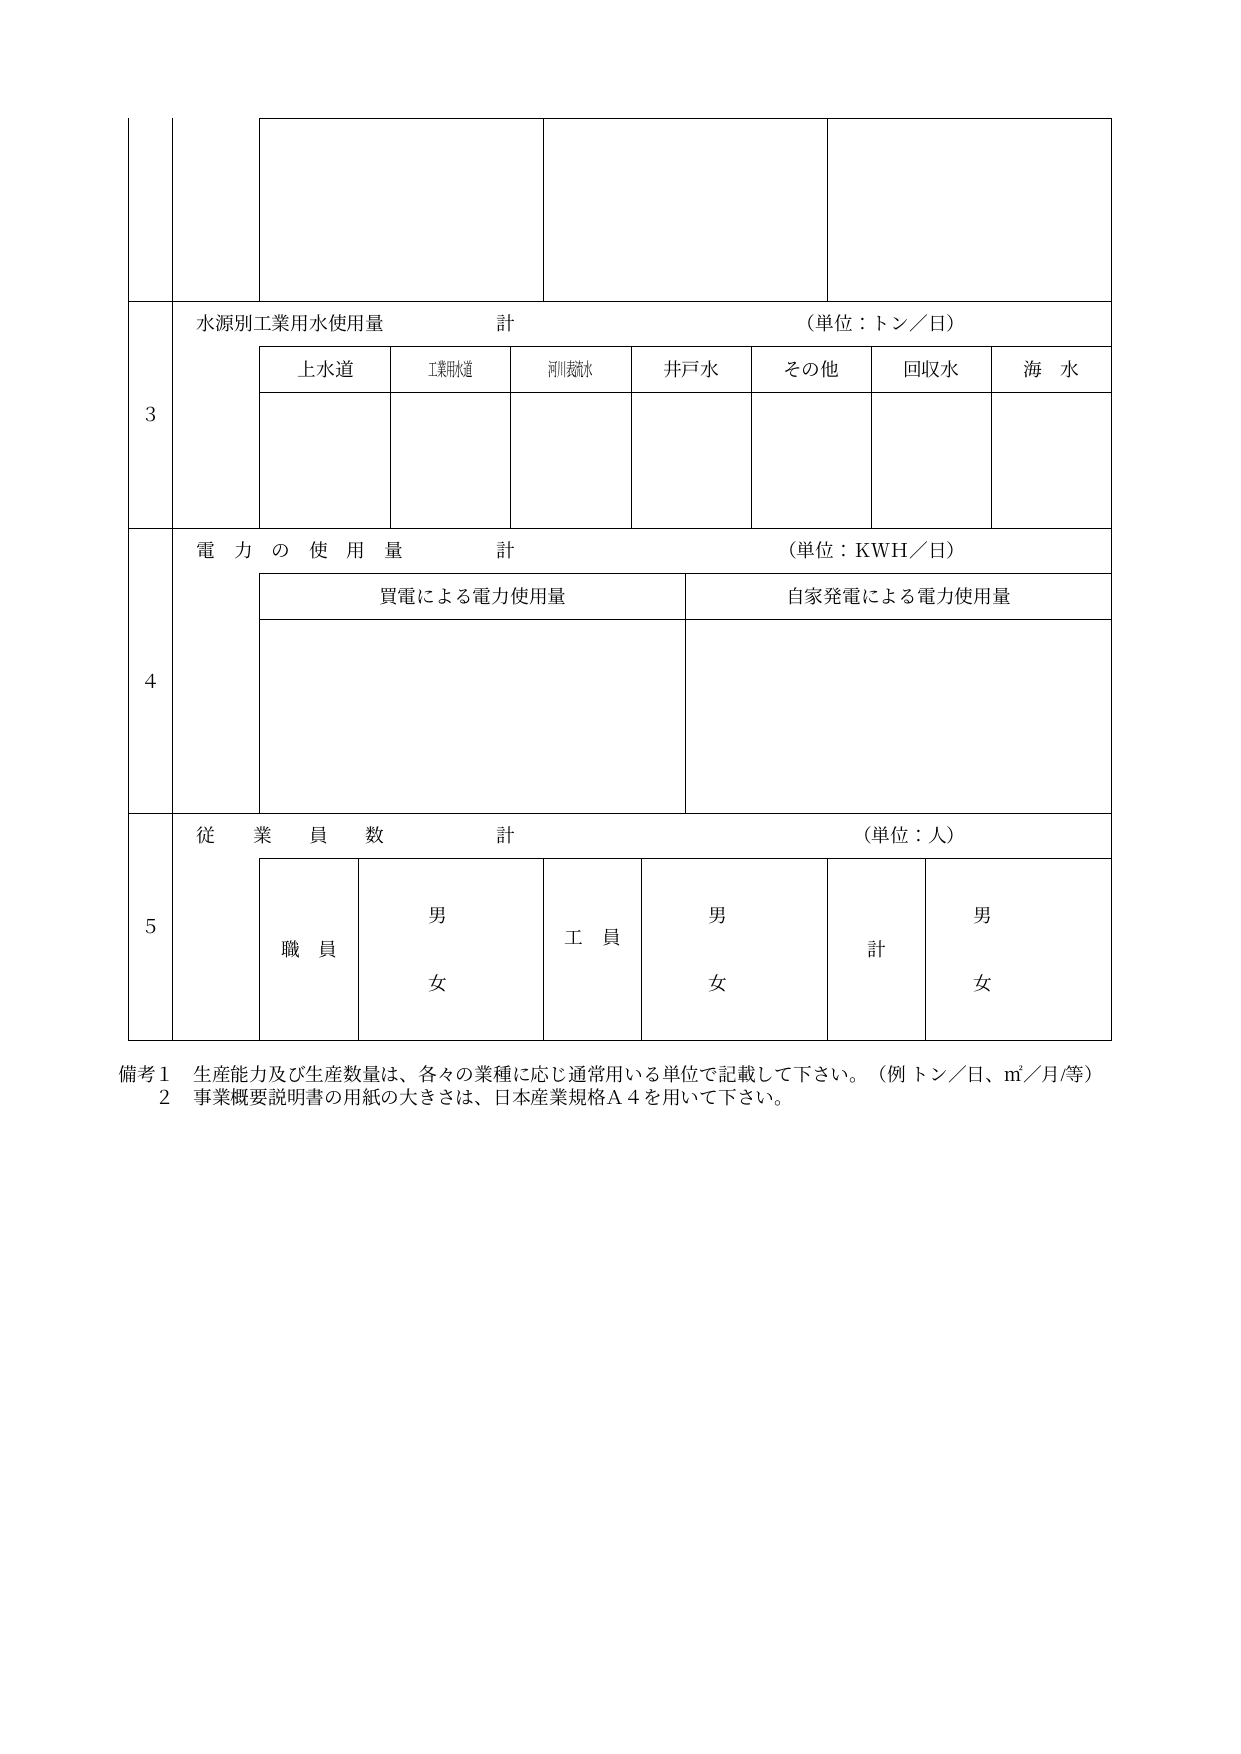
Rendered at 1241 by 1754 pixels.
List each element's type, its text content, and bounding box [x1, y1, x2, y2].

table_cell 海 水 [992, 347, 1111, 392]
table_cell ５ [129, 814, 172, 1040]
table_cell 工業用水道 [391, 347, 510, 392]
table_cell 水源別工業用水使用量 計 （単位：トン／日） [173, 302, 1111, 346]
table_cell 上水道 [260, 347, 390, 392]
text 備考１ 生産能力及び生産数量は、各々の業種に応じ通常用いる単位で記載して下さい。（例 トン／日、㎡／月/等） [118, 1063, 1119, 1086]
table_cell [173, 346, 259, 528]
table_cell [260, 119, 543, 301]
table_cell [686, 620, 1111, 813]
table_cell 河川表流水 [511, 347, 631, 392]
table_cell その他 [752, 347, 871, 392]
table_cell 計 [828, 859, 925, 1040]
table_cell [872, 393, 991, 528]
table_cell 電 力 の 使 用 量 計 （単位：ＫＷＨ／日） [173, 529, 1111, 573]
table_cell [173, 573, 259, 813]
table_cell [391, 393, 510, 528]
table_cell 男 女 [642, 859, 827, 1040]
table_cell [173, 858, 259, 1040]
table_cell 井戸水 [632, 347, 751, 392]
table_cell [828, 119, 1111, 301]
table_cell [544, 119, 827, 301]
table_cell [260, 393, 390, 528]
table_cell 職 員 [260, 859, 358, 1040]
table_cell [173, 118, 259, 301]
table_cell [632, 393, 751, 528]
table_cell [260, 620, 685, 813]
table_cell 自家発電による電力使用量 [686, 574, 1111, 619]
table_cell 工 員 [544, 859, 641, 1040]
table_cell 男 女 [926, 859, 1111, 1040]
table_cell [992, 393, 1111, 528]
table_cell 回収水 [872, 347, 991, 392]
table_cell ４ [129, 529, 172, 813]
text ２ 事業概要説明書の用紙の大きさは、日本産業規格Ａ４を用いて下さい。 [118, 1086, 1119, 1109]
table_cell 男 女 [359, 859, 543, 1040]
table_cell 従 業 員 数 計 （単位：人） [173, 814, 1111, 858]
table_cell [752, 393, 871, 528]
table_cell [511, 393, 631, 528]
table_cell 買電による電力使用量 [260, 574, 685, 619]
table_cell ３ [129, 302, 172, 528]
